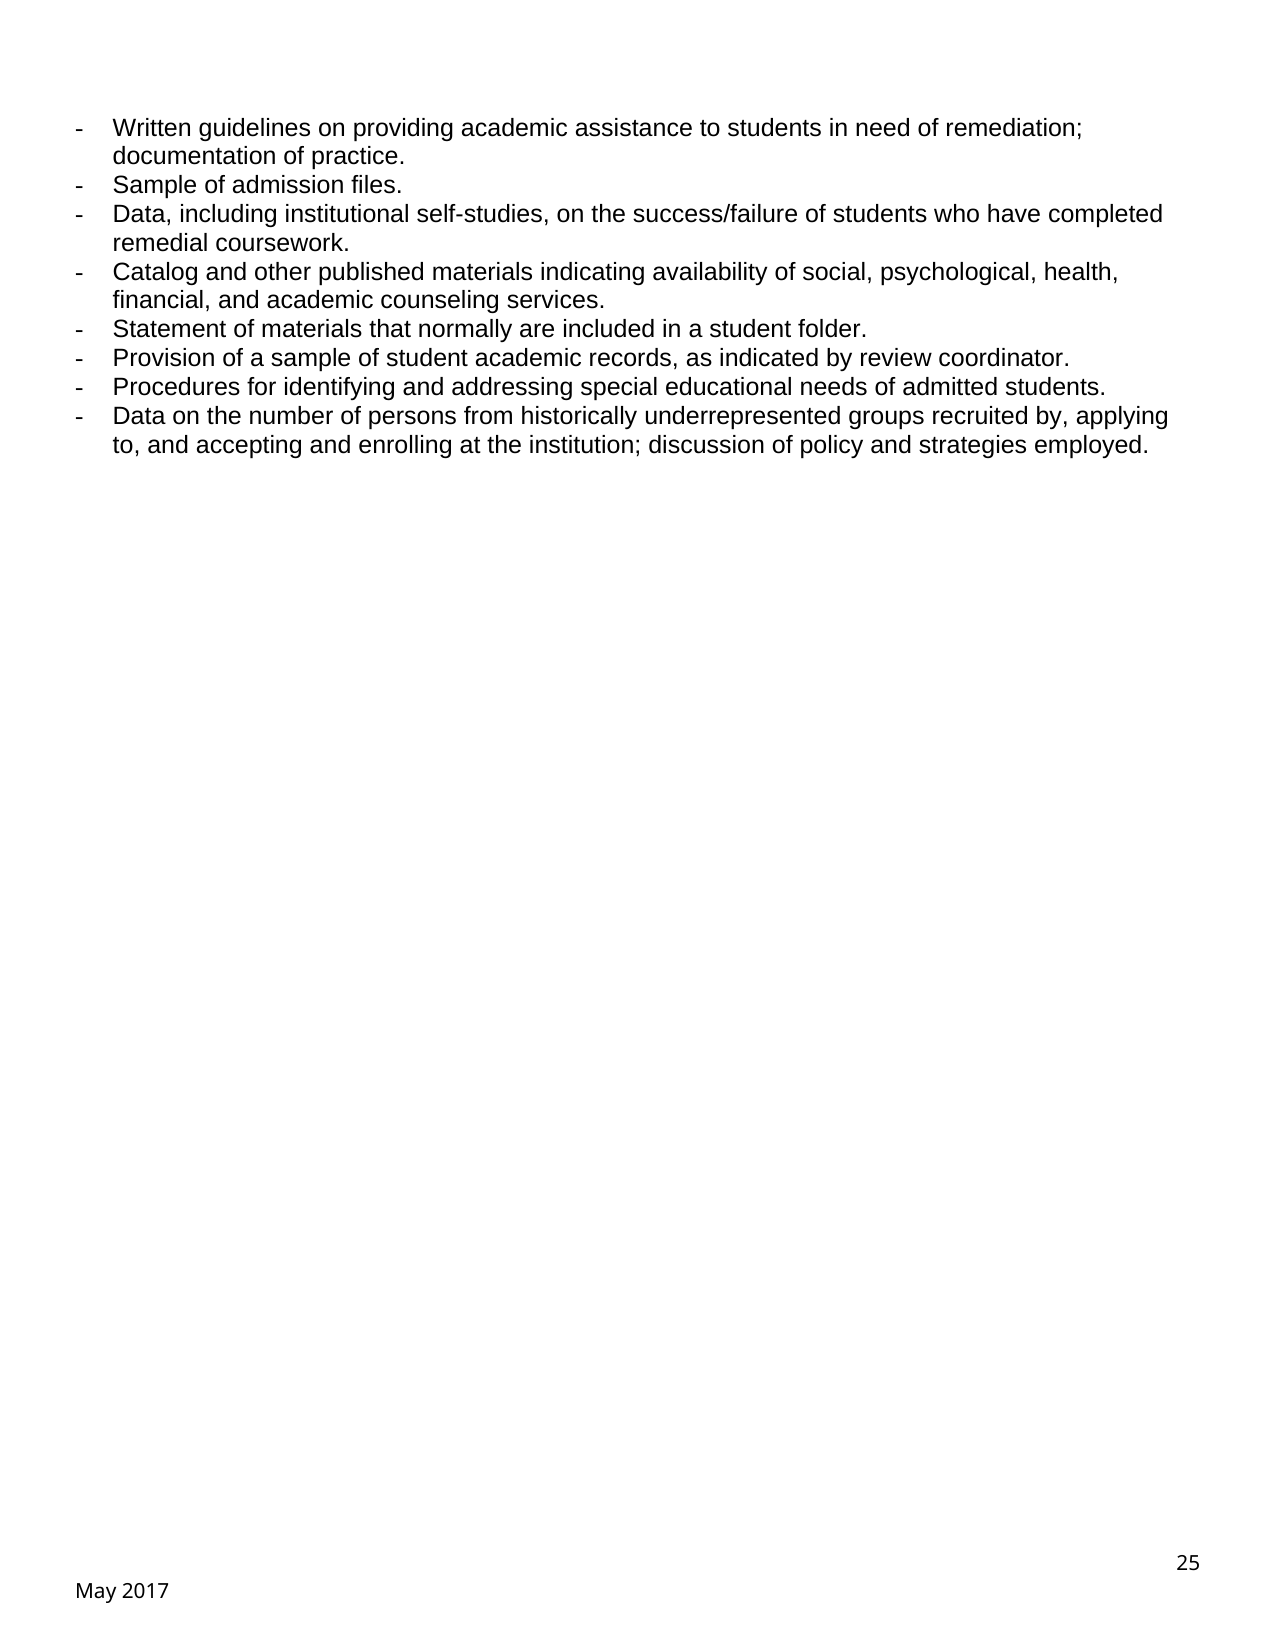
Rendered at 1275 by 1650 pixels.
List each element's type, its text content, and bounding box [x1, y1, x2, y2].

list Data on the number of persons from historically underrepresented groups recruited by, applying to, and accepting and enrolling at the institution; discussion of policy and strategies employed. [75, 401, 1200, 458]
list Provision of a sample of student academic records, as indicated by review coordinator. [75, 343, 1200, 372]
list Data, including institutional self-studies, on the success/failure of students who have completed remedial coursework. [75, 199, 1200, 257]
list Procedures for identifying and addressing special educational needs of admitted students. [75, 372, 1200, 401]
list Catalog and other published materials indicating availability of social, psychological, health, financial, and academic counseling services. [75, 257, 1200, 314]
list Written guidelines on providing academic assistance to students in need of remediation; documentation of practice. [75, 112, 1200, 170]
list Sample of admission files. [75, 170, 1200, 199]
list Statement of materials that normally are included in a student folder. [75, 314, 1200, 343]
